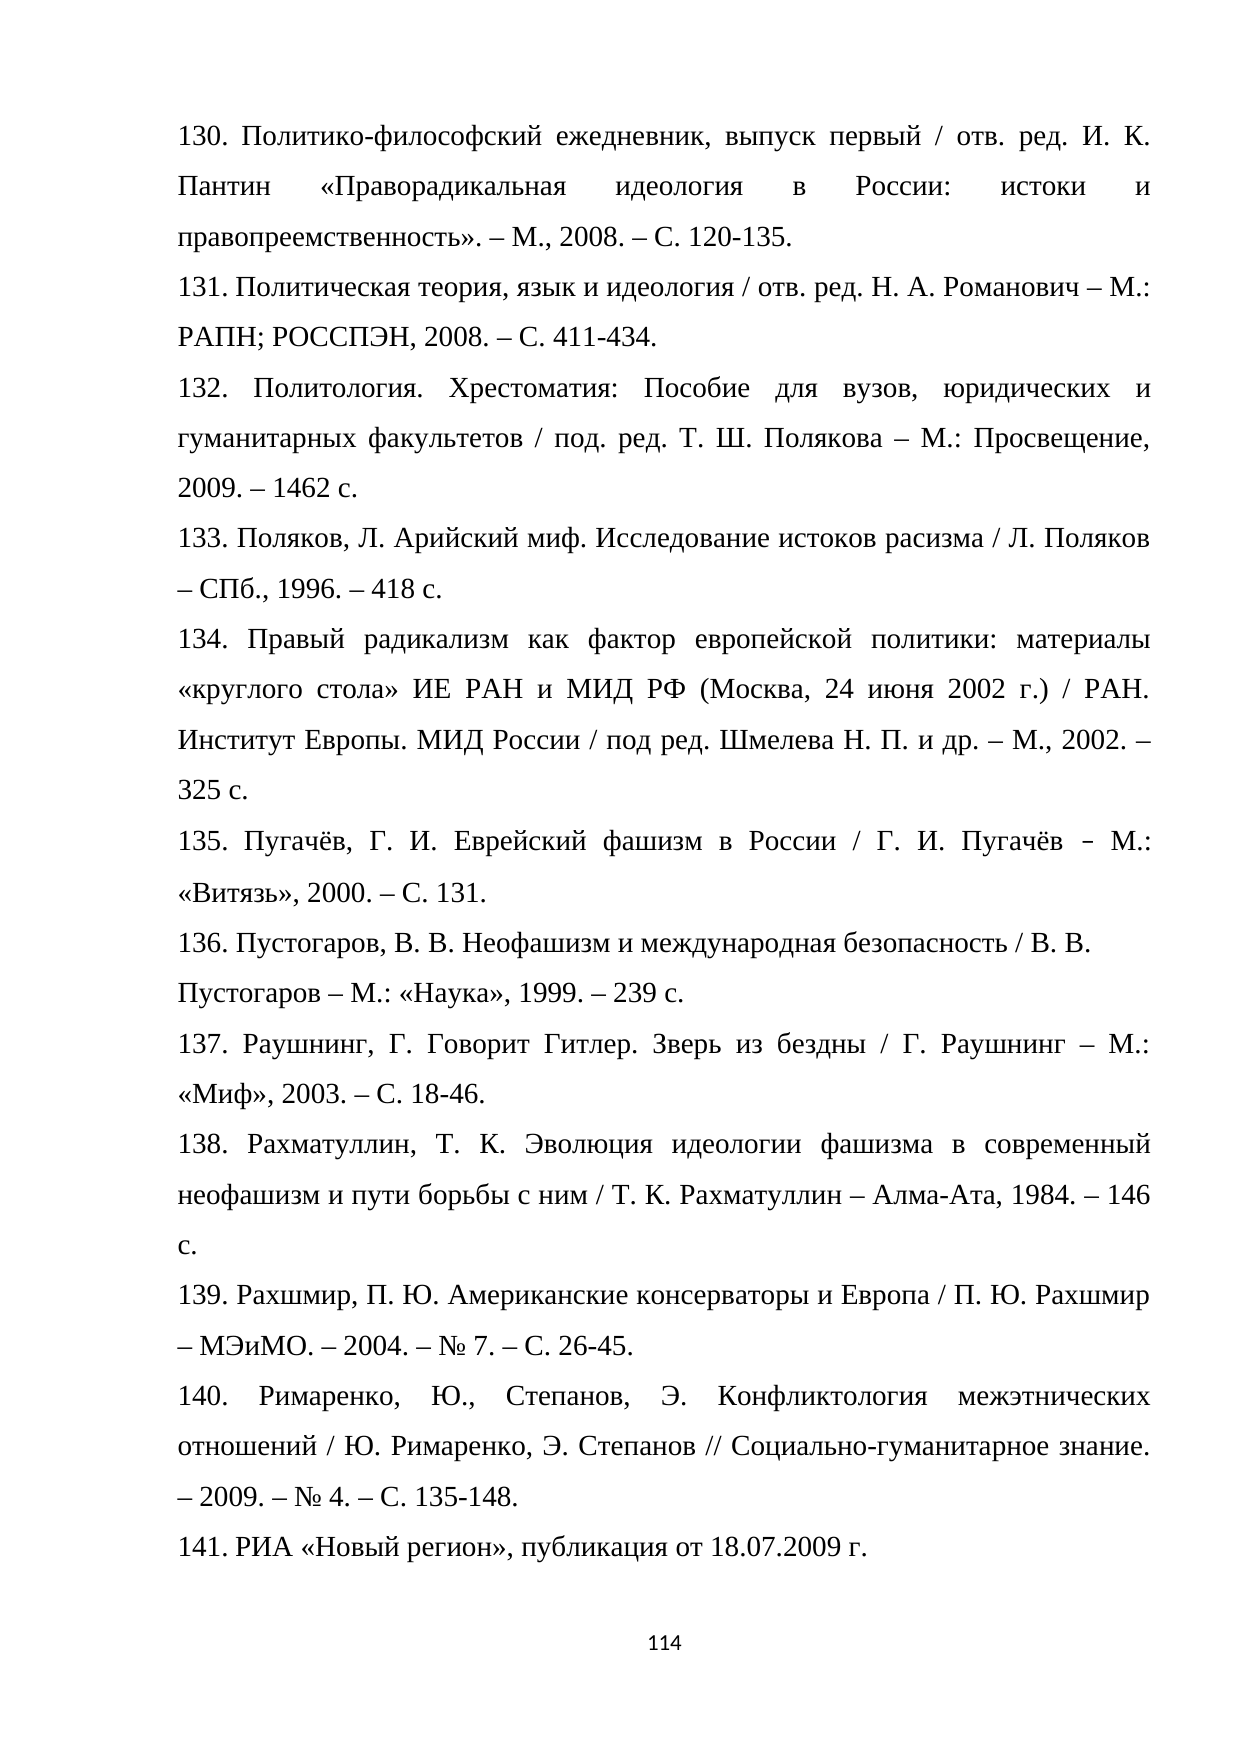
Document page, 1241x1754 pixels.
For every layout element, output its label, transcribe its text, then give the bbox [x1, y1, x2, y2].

text 133. Поляков, Л. Арийский миф. Исследование истоков расизма / Л. Поляков – СПб., 1996. – 418 с. [177, 521, 1152, 604]
text 131. Политическая теория, язык и идеология / отв. ред. Н. А. Романович – М.: РАПН; РОССПЭН, 2008. – С. 411-434. [177, 269, 1152, 353]
text 134. Правый радикализм как фактор европейской политики: материалы «круглого стола» ИЕ РАН и МИД РФ (Москва, 24 июня .) / РАН. Институт Европы. МИД России / под ред. Шмелева Н. П. и др. – М., 2002. – 325 с. [177, 621, 1152, 806]
text 138. Рахматуллин, Т. К. Эволюция идеологии фашизма в современный неофашизм и пути борьбы с ним / Т. К. Рахматуллин – Алма-Ата, 1984. – 146 с. [177, 1126, 1152, 1261]
text 130. Политико-философский ежедневник, выпуск первый / отв. ред. И. К. Пантин «Праворадикальная идеология в России: истоки и правопреемственность». – М., 2008. – С. 120-135. [177, 118, 1152, 252]
text 141. РИА «Новый регион», публикация от 18.07.2009 г. [177, 1529, 1152, 1562]
text 132. Политология. Хрестоматия: Пособие для вузов, юридических и гуманитарных факультетов / под. ред. Т. Ш. Полякова – М.: Просвещение, 2009. – 1462 с. [177, 370, 1152, 504]
text 135. Пугачёв, Г. И. Еврейский фашизм в России / Г. И. Пугачёв – М.: «Витязь», 2000. – С. 131. [177, 822, 1152, 908]
text 139. Рахшмир, П. Ю. Американские консерваторы и Европа / П. Ю. Рахшмир – МЭиМО. – 2004. – № 7. – С. 26-45. [177, 1277, 1152, 1361]
text 137. Раушнинг, Г. Говорит Гитлер. Зверь из бездны / Г. Раушнинг – М.: «Миф», 2003. – С. 18-46. [177, 1026, 1152, 1110]
text 136. Пустогаров, В. В. Неофашизм и международная безопасность / В. В. Пустогаров – М.: «Наука», 1999. – 239 с. [177, 925, 1152, 1009]
text 140. Римаренко, Ю., Степанов, Э. Конфликтология межэтнических отношений / Ю. Римаренко, Э. Степанов // Социально-гуманитарное знание. – 2009. – № 4. – С. 135-148. [177, 1378, 1152, 1512]
